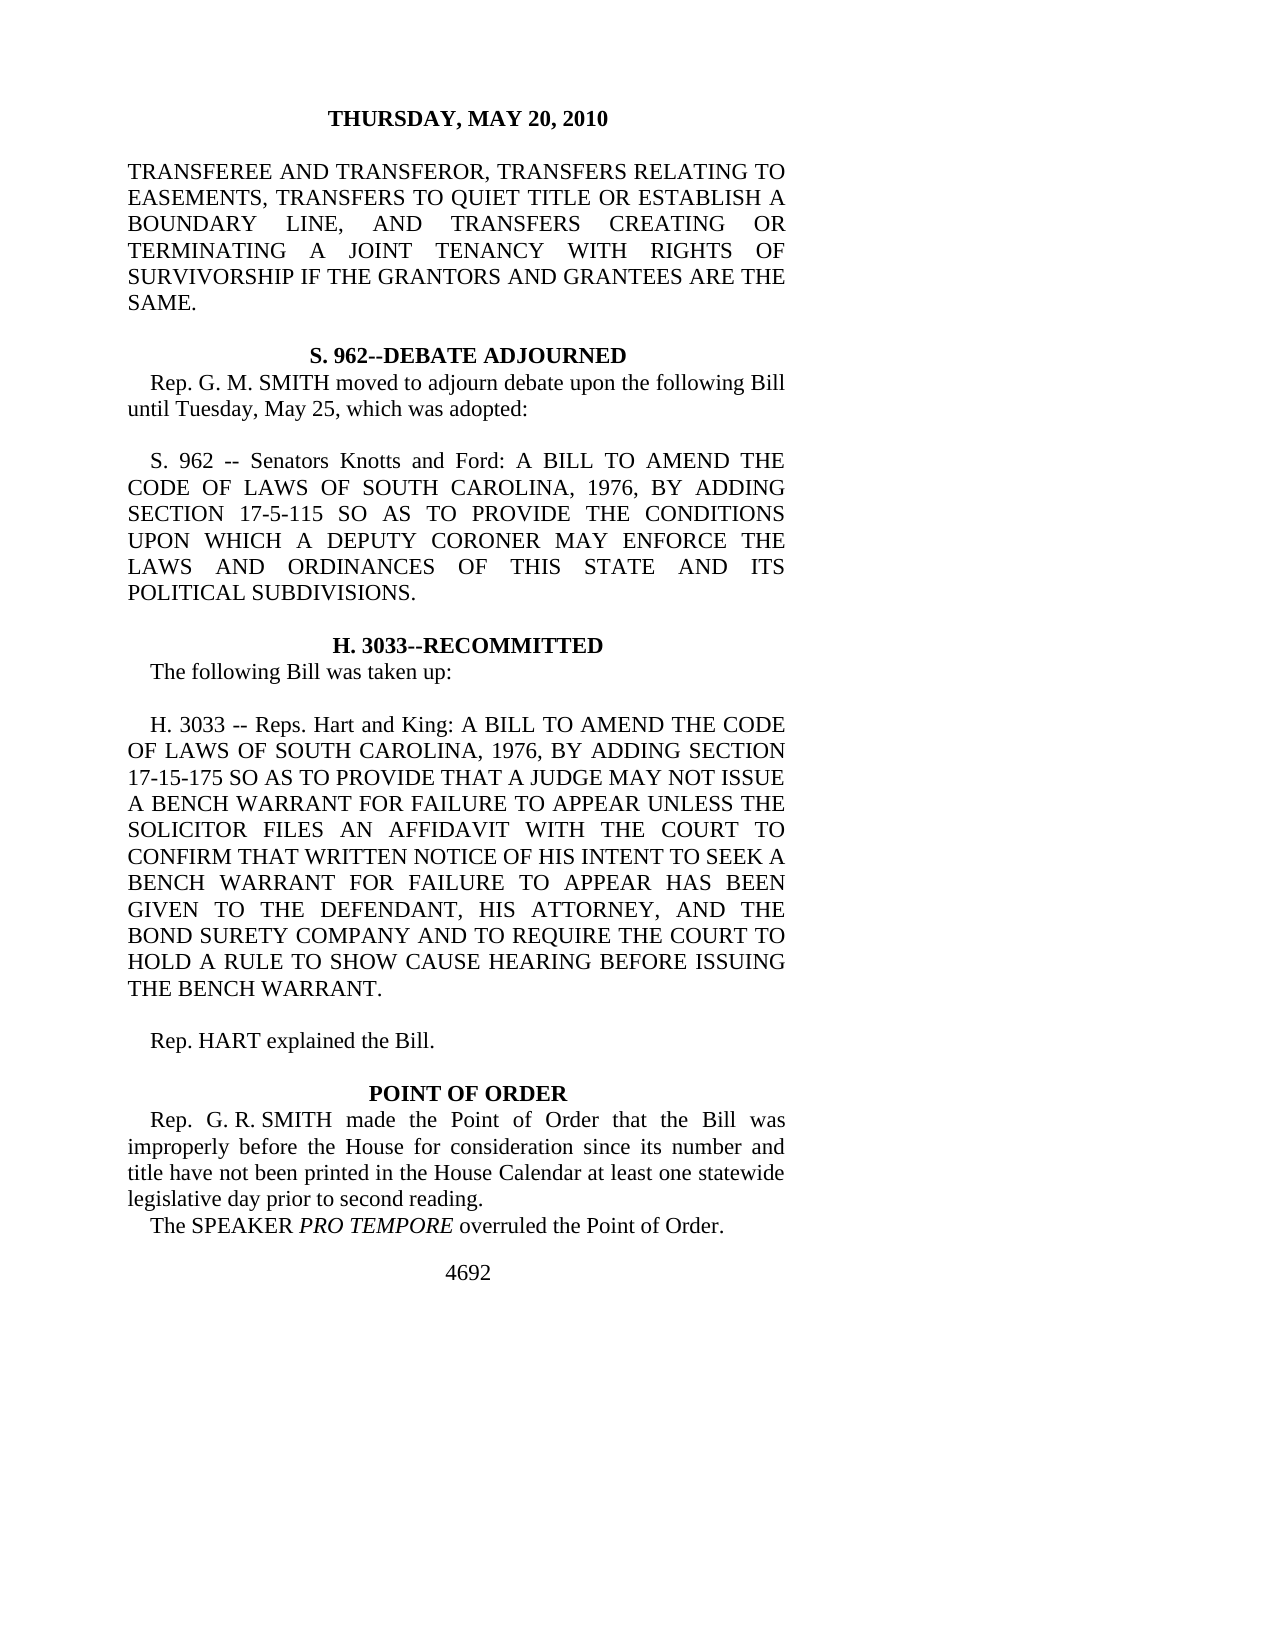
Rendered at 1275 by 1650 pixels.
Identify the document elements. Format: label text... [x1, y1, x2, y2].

text Rep. G. R. SMITH made the Point of Order that the Bill was improperly before the House for consideration since its number and title have not been printed in the House Calendar at least one statewide legislative day prior to second reading. [127, 1106, 786, 1212]
text The following Bill was taken up: [127, 658, 786, 685]
text POINT OF ORDER [127, 1080, 786, 1106]
text S. 962 -- Senators Knotts and Ford: A BILL TO AMEND THE CODE OF LAWS OF SOUTH CAROLINA, 1976, BY ADDING SECTION 17-5-115 SO AS TO PROVIDE THE CONDITIONS UPON WHICH A DEPUTY CORONER MAY ENFORCE THE LAWS AND ORDINANCES OF THIS STATE AND ITS POLITICAL SUBDIVISIONS. [127, 448, 786, 606]
text The SPEAKER PRO TEMPORE overruled the Point of Order. [127, 1212, 786, 1238]
text Rep. HART explained the Bill. [127, 1027, 786, 1054]
text H. 3033 -- Reps. Hart and King: A BILL TO AMEND THE CODE OF LAWS OF SOUTH CAROLINA, 1976, BY ADDING SECTION 17-15-175 SO AS TO PROVIDE THAT A JUDGE MAY NOT ISSUE A BENCH WARRANT FOR FAILURE TO APPEAR UNLESS THE SOLICITOR FILES AN AFFIDAVIT WITH THE COURT TO CONFIRM THAT WRITTEN NOTICE OF HIS INTENT TO SEEK A BENCH WARRANT FOR FAILURE TO APPEAR HAS BEEN GIVEN TO THE DEFENDANT, HIS ATTORNEY, AND THE BOND SURETY COMPANY AND TO REQUIRE THE COURT TO HOLD A RULE TO SHOW CAUSE HEARING BEFORE ISSUING THE BENCH WARRANT. [127, 711, 786, 1001]
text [127, 158, 786, 316]
text Rep. G. M. SMITH moved to adjourn debate upon the following Bill until Tuesday, May 25, which was adopted: [127, 368, 786, 421]
text H. 3033--RECOMMITTED [127, 632, 786, 658]
text S. 962--DEBATE ADJOURNED [127, 342, 786, 368]
